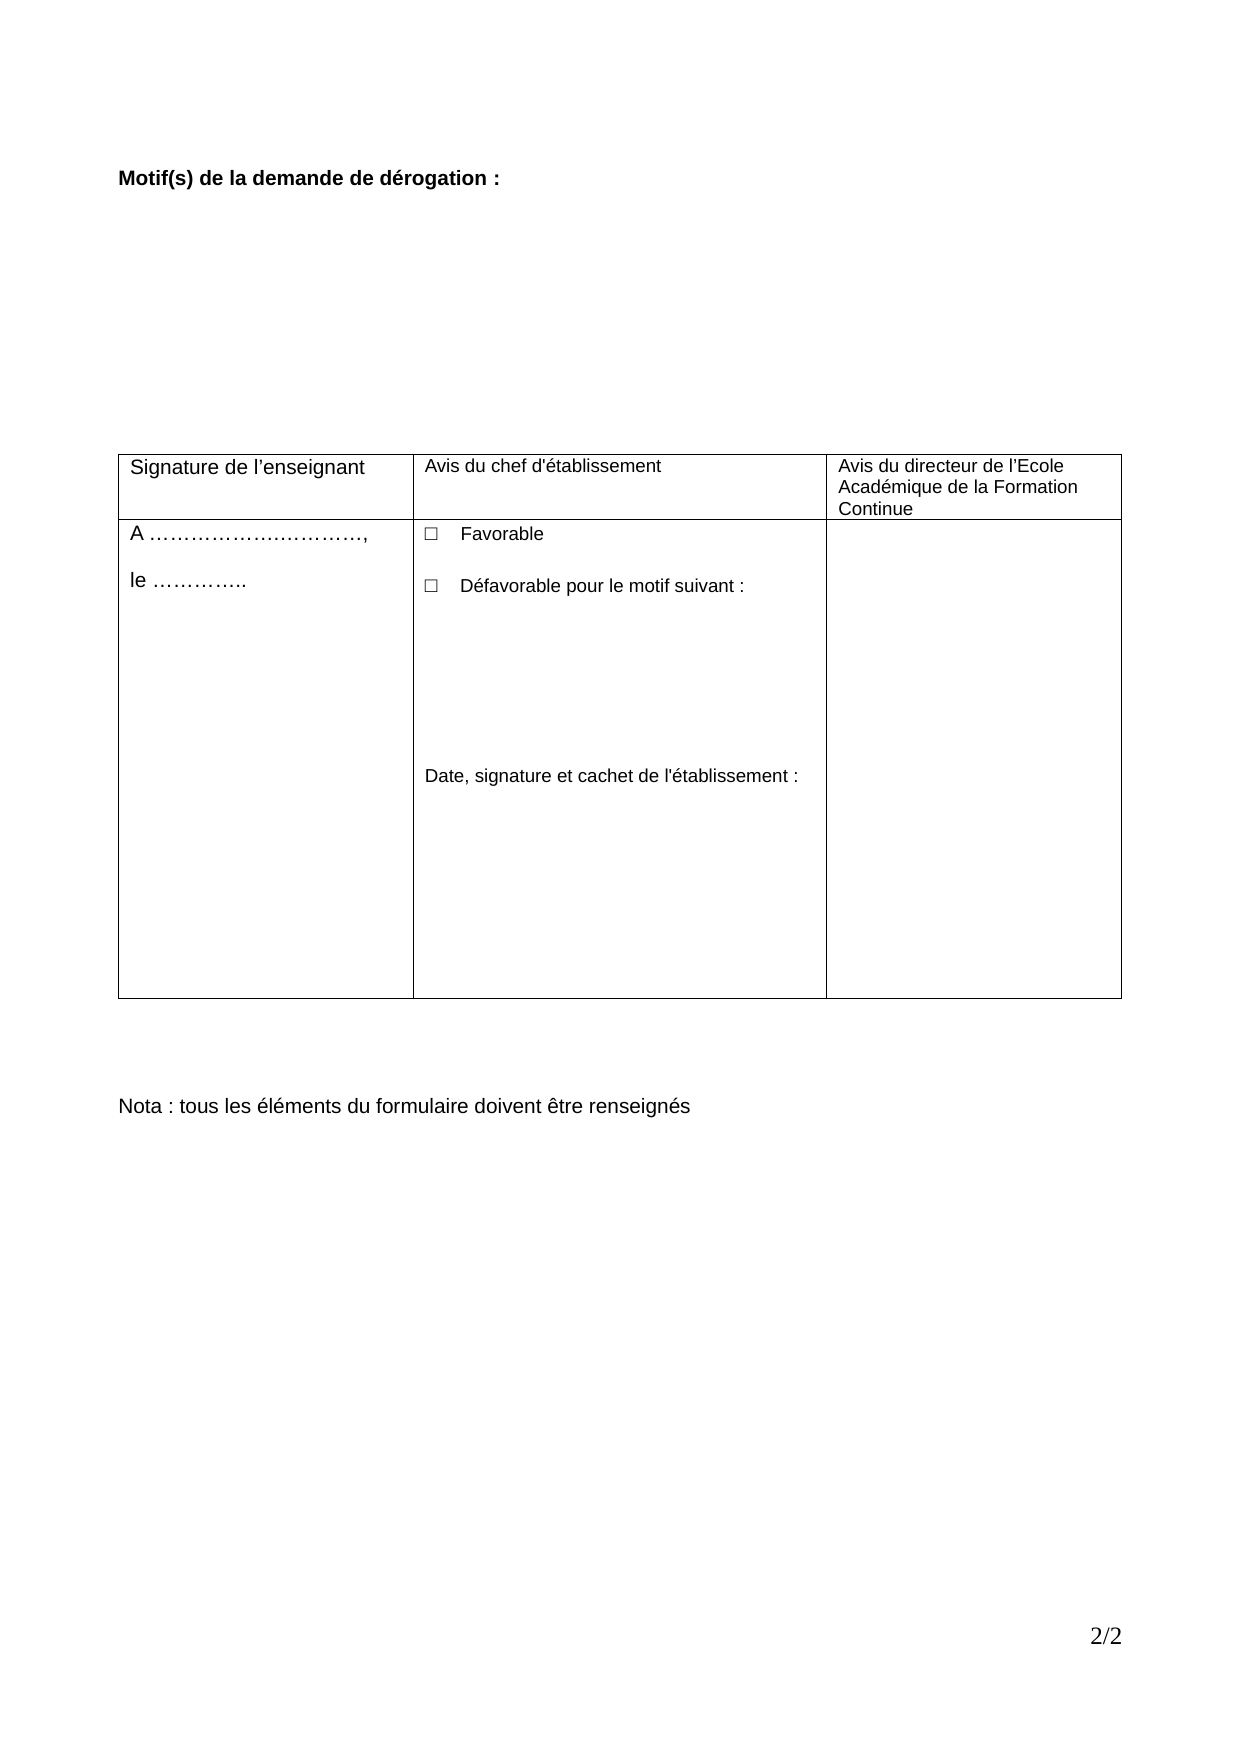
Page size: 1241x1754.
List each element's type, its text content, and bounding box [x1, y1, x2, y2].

text Motif(s) de la demande de dérogation : [118, 166, 1122, 190]
table_cell A ……………….…………, le ………….. [119, 520, 413, 997]
table_header Signature de l’enseignant [119, 455, 413, 519]
text Nota : tous les éléments du formulaire doivent être renseignés [118, 1094, 1122, 1118]
table_cell [827, 520, 1121, 997]
table_header Avis du chef d'établissement [414, 455, 826, 519]
table_cell □ Favorable □ Défavorable pour le motif suivant : Date, signature et cachet de l'établissement : [414, 520, 826, 997]
table_header Avis du directeur de l’Ecole Académique de la Formation Continue [827, 455, 1121, 519]
